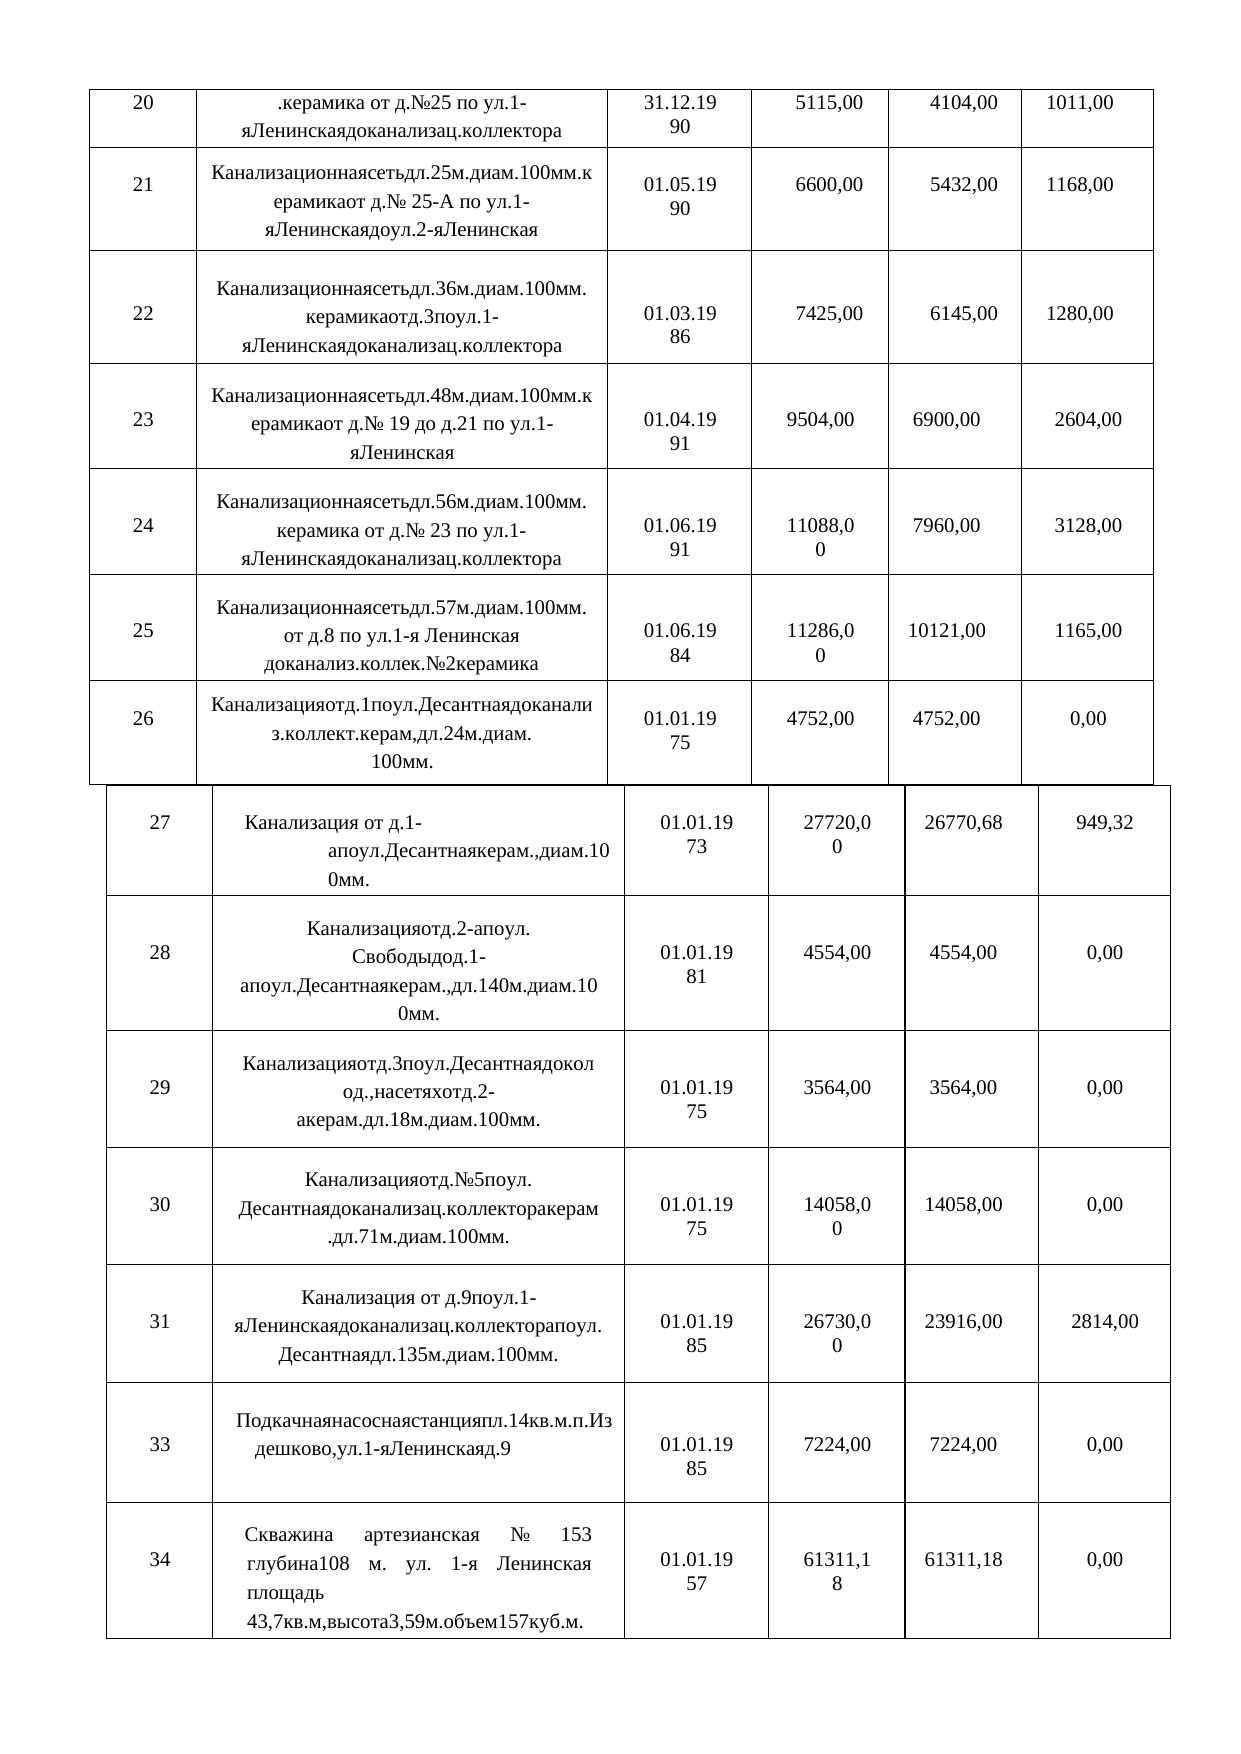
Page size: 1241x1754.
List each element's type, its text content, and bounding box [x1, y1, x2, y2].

table_cell 23 [90, 364, 196, 468]
table_cell 3564,00 [769, 1031, 904, 1147]
table_cell 14058,00 [769, 1148, 904, 1264]
table_header 27720,00 [769, 786, 904, 895]
table_cell 01.01.1975 [608, 681, 751, 783]
table_cell 01.05.1990 [608, 148, 751, 250]
table_cell Канализация от д.9поул.1-яЛенинскаядоканализац.коллекторапоул.Десантнаядл.135м.диам.100мм. [213, 1265, 624, 1382]
table_header 26770,68 [906, 786, 1038, 895]
table_cell Канализационнаясетьдл.56м.диам.100мм.керамика от д.№ 23 по ул.1-яЛенинскаядоканализац.коллектора [197, 469, 607, 574]
table_cell 5432,00 [889, 148, 1021, 250]
table_cell 22 [90, 251, 196, 362]
table_cell 0,00 [1039, 1148, 1170, 1264]
table_cell 0,00 [1039, 896, 1170, 1030]
table_cell 34 [107, 1503, 212, 1638]
table_cell 4752,00 [752, 681, 888, 783]
table_cell 3564,00 [906, 1031, 1038, 1147]
table_cell 30 [107, 1148, 212, 1264]
table_cell 26730,00 [769, 1265, 904, 1382]
table_cell 26 [90, 681, 196, 783]
table_cell 31.12.1990 [608, 90, 751, 147]
table_cell 01.04.1991 [608, 364, 751, 468]
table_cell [197, 90, 607, 147]
table_cell 31 [107, 1265, 212, 1382]
table_cell 5115,00 [752, 90, 888, 147]
table_cell 23916,00 [906, 1265, 1038, 1382]
table_cell 20 [90, 90, 196, 147]
table_cell 11088,00 [752, 469, 888, 574]
table_cell 6145,00 [889, 251, 1021, 362]
table_cell 28 [107, 896, 212, 1030]
table_cell Канализационнаясетьдл.57м.диам.100мм.от д.8 по ул.1-я Ленинская доканализ.коллек.№2керамика [197, 575, 607, 680]
table_header Канализация от д.1-апоул.Десантнаякерам.,диам.100мм. [213, 786, 624, 895]
table_cell 14058,00 [906, 1148, 1038, 1264]
table_cell Канализационнаясетьдл.25м.диам.100мм.керамикаот д.№ 25-А по ул.1-яЛенинскаядоул.2-яЛенинская [197, 148, 607, 250]
table_cell Канализацияотд.3поул.Десантнаядоколод.,насетяхотд.2-акерам.дл.18м.диам.100мм. [213, 1031, 624, 1147]
table_cell 01.01.1985 [625, 1383, 768, 1502]
table_cell 7224,00 [906, 1383, 1038, 1502]
table_cell Скважина артезианская № 153 глубина108 м. ул. 1-я Ленинская площадь 43,7кв.м,высота3,59м.объем157куб.м. [213, 1503, 624, 1638]
table_cell 7224,00 [769, 1383, 904, 1502]
table_cell 6900,00 [889, 364, 1021, 468]
table_header 949,32 [1039, 786, 1170, 895]
table_cell 01.01.1975 [625, 1031, 768, 1147]
table_cell 0,00 [1039, 1503, 1170, 1638]
table_header 01.01.1973 [625, 786, 768, 895]
table_cell 2604,00 [1022, 364, 1153, 468]
table_cell 01.01.1975 [625, 1148, 768, 1264]
table_cell 3128,00 [1022, 469, 1153, 574]
table_cell 01.06.1984 [608, 575, 751, 680]
table_cell 0,00 [1039, 1031, 1170, 1147]
table_cell Канализационнаясетьдл.36м.диам.100мм.керамикаотд.3поул.1-яЛенинскаядоканализац.коллектора [197, 251, 607, 362]
table_cell 1168,00 [1022, 148, 1153, 250]
table_cell 4554,00 [906, 896, 1038, 1030]
table_cell 1011,00 [1022, 90, 1153, 147]
table_cell 7425,00 [752, 251, 888, 362]
table_cell 33 [107, 1383, 212, 1502]
table_cell 7960,00 [889, 469, 1021, 574]
table_cell 61311,18 [906, 1503, 1038, 1638]
table_cell Канализационнаясетьдл.48м.диам.100мм.керамикаот д.№ 19 до д.21 по ул.1-яЛенинская [197, 364, 607, 468]
table_cell 0,00 [1039, 1383, 1170, 1502]
table_cell 9504,00 [752, 364, 888, 468]
table_cell 21 [90, 148, 196, 250]
table_cell 01.01.1957 [625, 1503, 768, 1638]
table_cell 10121,00 [889, 575, 1021, 680]
table_cell 4554,00 [769, 896, 904, 1030]
table_cell 2814,00 [1039, 1265, 1170, 1382]
table_cell 11286,00 [752, 575, 888, 680]
table_cell 4104,00 [889, 90, 1021, 147]
table_cell 29 [107, 1031, 212, 1147]
table_cell 25 [90, 575, 196, 680]
table_cell 1165,00 [1022, 575, 1153, 680]
table_cell Канализацияотд.№5поул. Десантнаядоканализац.коллекторакерам.дл.71м.диам.100мм. [213, 1148, 624, 1264]
table_cell 6600,00 [752, 148, 888, 250]
table_cell 01.06.1991 [608, 469, 751, 574]
table_cell Канализацияотд.2-апоул. Свободыдод.1-апоул.Десантнаякерам.,дл.140м.диам.100мм. [213, 896, 624, 1030]
table_cell 0,00 [1022, 681, 1153, 783]
table_cell Подкачнаянасоснаястанцияпл.14кв.м.п.Издешково,ул.1-яЛенинскаяд.9 [213, 1383, 624, 1502]
table_cell 4752,00 [889, 681, 1021, 783]
table_cell 01.01.1985 [625, 1265, 768, 1382]
table_cell 24 [90, 469, 196, 574]
table_cell 01.01.1981 [625, 896, 768, 1030]
table_header 27 [107, 786, 212, 895]
table_cell 61311,18 [769, 1503, 904, 1638]
table_cell 1280,00 [1022, 251, 1153, 362]
table_cell Канализацияотд.1поул.Десантнаядоканализ.коллект.керам,дл.24м.диам. 100мм. [197, 681, 607, 783]
table_cell 01.03.1986 [608, 251, 751, 362]
